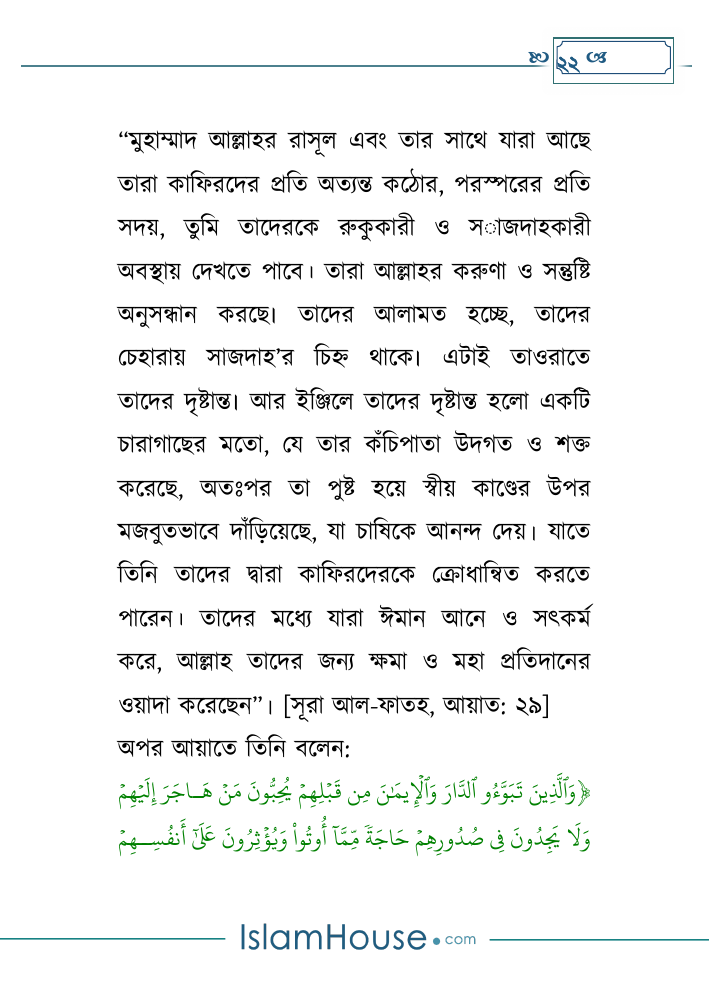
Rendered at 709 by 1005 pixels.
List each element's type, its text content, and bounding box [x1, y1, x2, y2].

text অপর আয়াতে তিনি বলেন: [118, 726, 591, 768]
picture [233, 919, 709, 956]
picture [0, 918, 226, 955]
text “মুহাম্মাদ আল্লাহর রাসূল এবং তার সাথে যারা আছে তারা কাফিরদের প্রতি অত্যন্ত কঠোর, পরস্পরের প্রতি সদয়, তুমি তাদেরকে রুকুকারী ও সাজদাহকারী অবস্থায় দেখতে পাবে। তারা আল্লাহর করুণা ও সন্তুষ্টি অনুসন্ধান করছে। তাদের আলামত হচ্ছে, তাদের চেহারায় সাজদাহ’র চিহ্ন থাকে। এটাই তাওরাতে তাদের দৃষ্টান্ত। আর ইঞ্জিলে তাদের দৃষ্টান্ত হলো একটি চারাগাছের মতো, যে তার কঁচিপাতা উদগত ও শক্ত করেছে, অতঃপর তা পুষ্ট হয়ে স্বীয় কাণ্ডের উপর মজবুতভাবে দাঁড়িয়েছে, যা চাষিকে আনন্দ দেয়। যাতে তিনি তাদের দ্বারা কাফিরদেরকে ক্রোধান্বিত করতে পারেন। তাদের মধ্যে যারা ঈমান আনে ও সৎকর্ম করে, আল্লাহ তাদের জন্য ক্ষমা ও মহা প্রতিদানের ওয়াদা করেছেন”। [সূরা আল-ফাতহ, আয়াত: ২৯] [118, 118, 591, 724]
